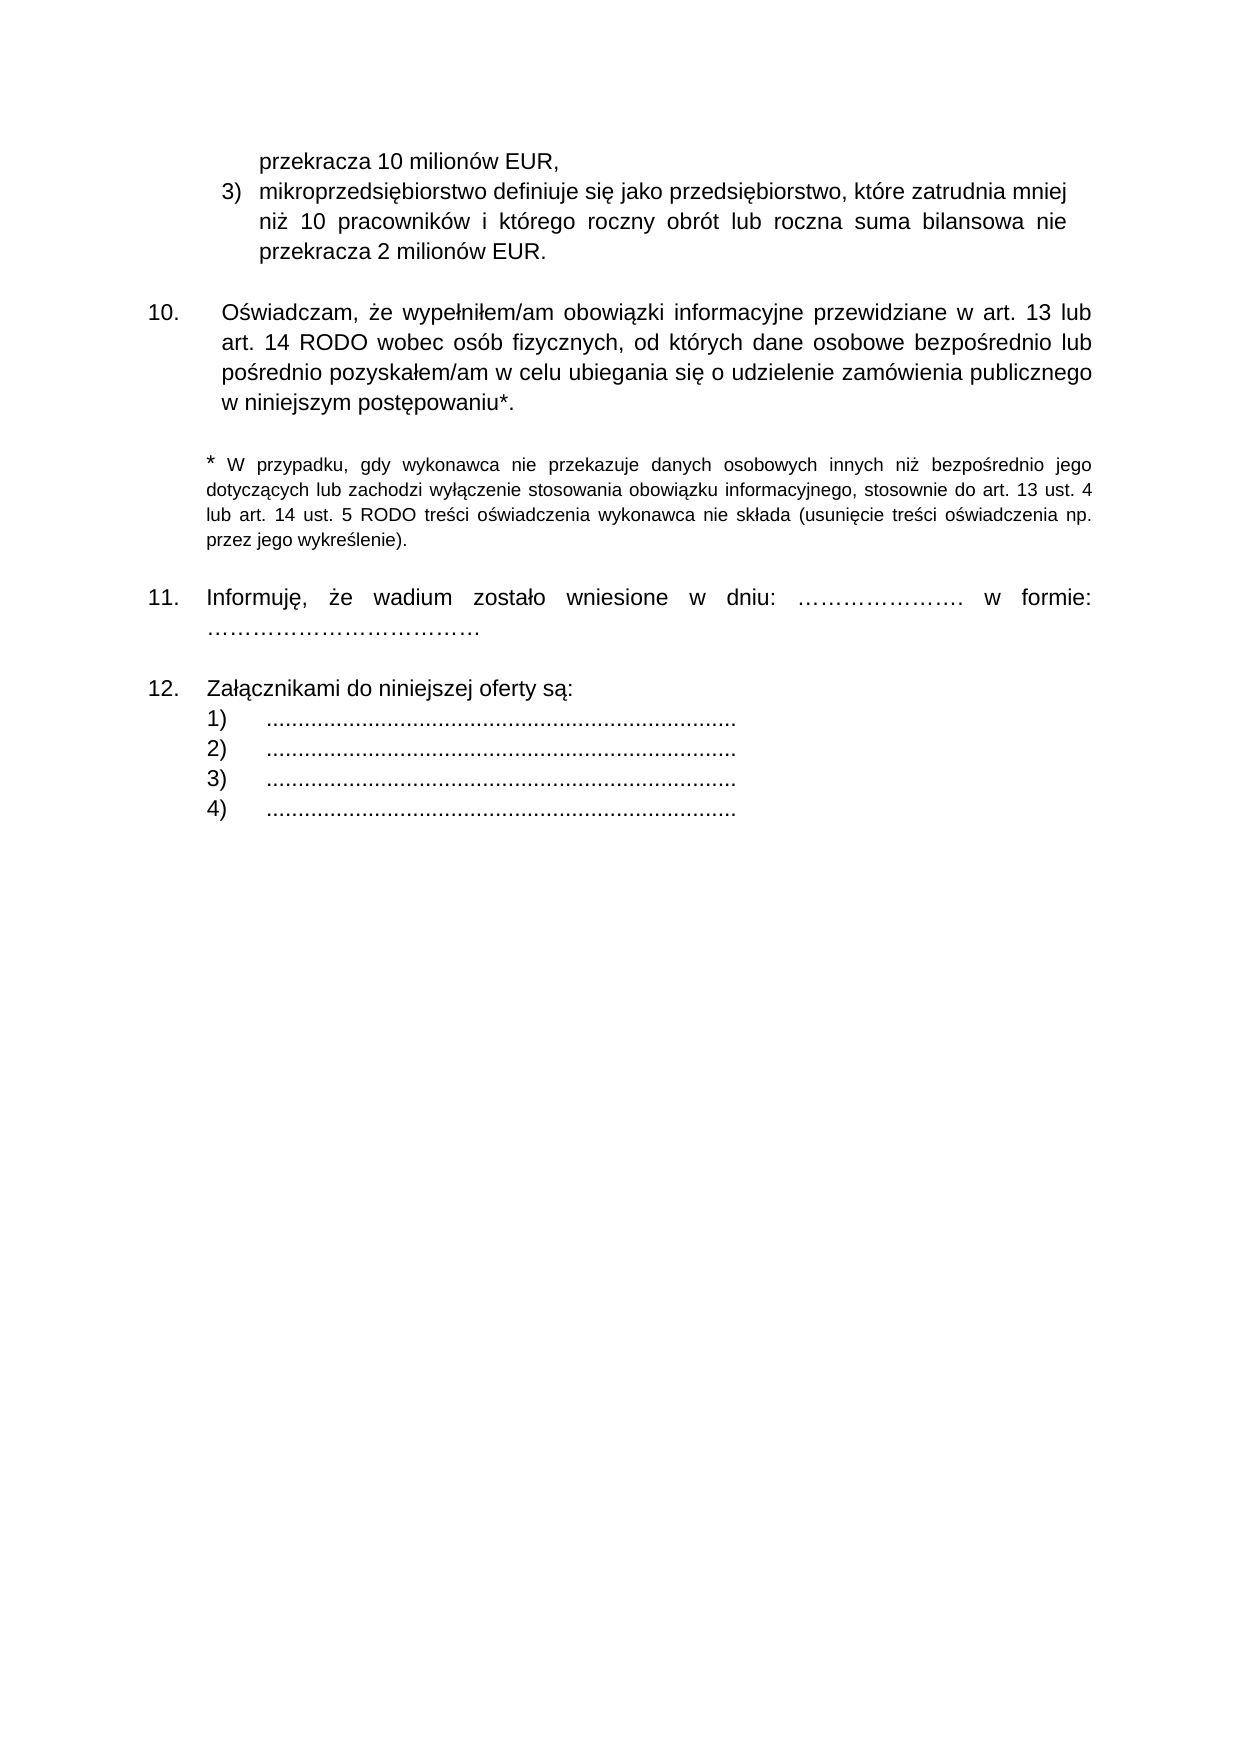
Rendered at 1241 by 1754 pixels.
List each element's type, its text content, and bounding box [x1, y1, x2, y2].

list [221, 148, 1067, 174]
text 12. Załącznikami do niniejszej oferty są: [148, 674, 1093, 701]
text 4) .......................................................................... [148, 795, 1093, 822]
text 2) .......................................................................... [148, 735, 1093, 761]
text 11. Informuję, że wadium zostało wniesione w dniu: …………………. w formie: ……………………………… [148, 584, 1093, 640]
list mikroprzedsiębiorstwo definiuje się jako przedsiębiorstwo, które zatrudnia mniej niż 10 pracowników i którego roczny obrót lub roczna suma bilansowa nie przekracza 2 milionów EUR. [221, 178, 1067, 264]
text 3) .......................................................................... [148, 765, 1093, 791]
text 10. Oświadczam, że wypełniłem/am obowiązki informacyjne przewidziane w art. 13 lub art. 14 RODO wobec osób fizycznych, od których dane osobowe bezpośrednio lub pośrednio pozyskałem/am w celu ubiegania się o udzielenie zamówienia publicznego w niniejszym postępowaniu*. [148, 299, 1093, 416]
text 1) .......................................................................... [148, 705, 1093, 731]
text * W przypadku, gdy wykonawca nie przekazuje danych osobowych innych niż bezpośrednio jego dotyczących lub zachodzi wyłączenie stosowania obowiązku informacyjnego, stosownie do art. 13 ust. 4 lub art. 14 ust. 5 RODO treści oświadczenia wykonawca nie składa (usunięcie treści oświadczenia np. przez jego wykreślenie). [206, 450, 1093, 550]
